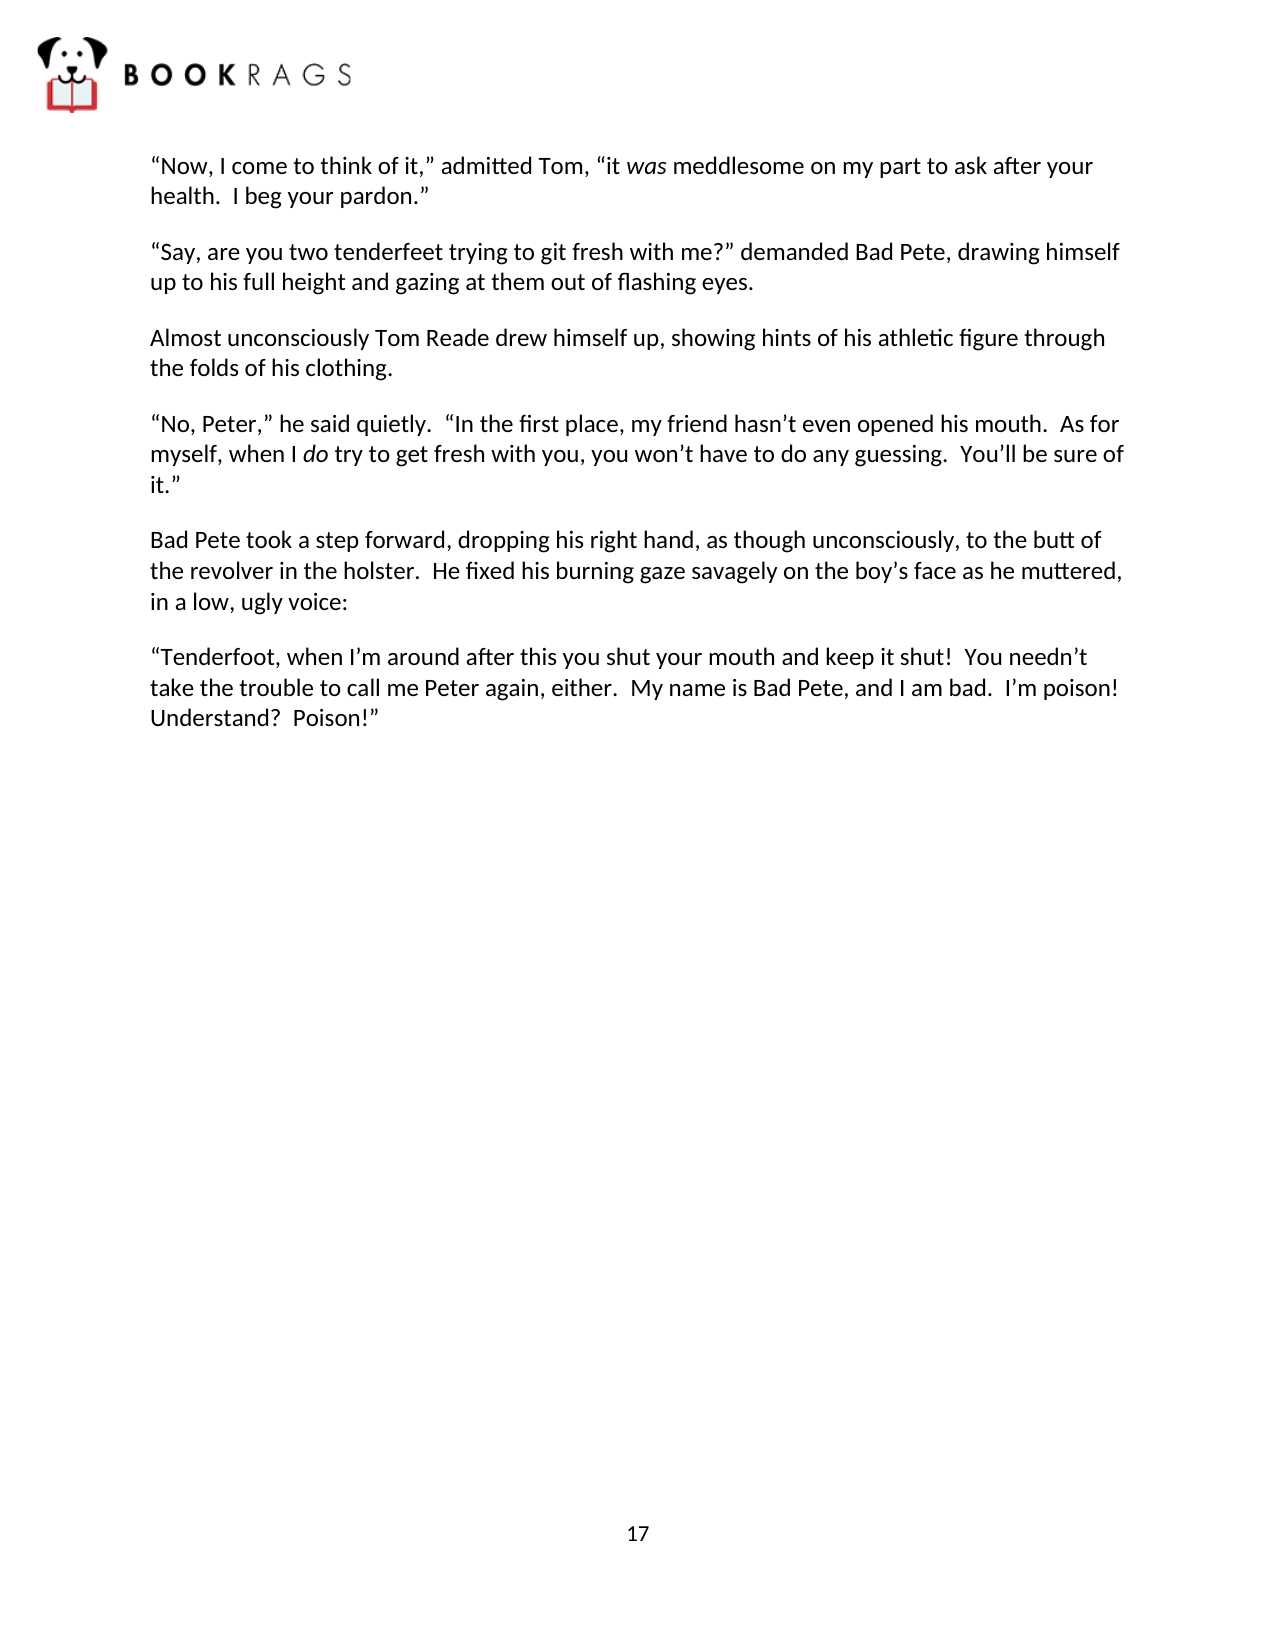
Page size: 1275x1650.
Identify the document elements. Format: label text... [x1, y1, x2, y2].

text “Tenderfoot, when I’m around after this you shut your mouth and keep it shut! You needn’t take the trouble to call me Peter again, either. My name is Bad Pete, and I am bad. I’m poison! Understand? Poison!” [150, 641, 1125, 733]
picture [37, 37, 351, 113]
text “Say, are you two tenderfeet trying to git fresh with me?” demanded Bad Pete, drawing himself up to his full height and gazing at them out of flashing eyes. [150, 236, 1125, 297]
text “Now, I come to think of it,” admitted Tom, “it was meddlesome on my part to ask after your health. I beg your pardon.” [150, 150, 1125, 211]
text “No, Peter,” he said quietly. “In the first place, my friend hasn’t even opened his mouth. As for myself, when I do try to get fresh with you, you won’t have to do any guessing. You’ll be sure of it.” [150, 408, 1125, 500]
text Bad Pete took a step forward, dropping his right hand, as though unconsciously, to the butt of the revolver in the holster. He fixed his burning gaze savagely on the boy’s face as he muttered, in a low, ugly voice: [150, 525, 1125, 616]
text Almost unconsciously Tom Reade drew himself up, showing hints of his athletic figure through the folds of his clothing. [150, 322, 1125, 383]
